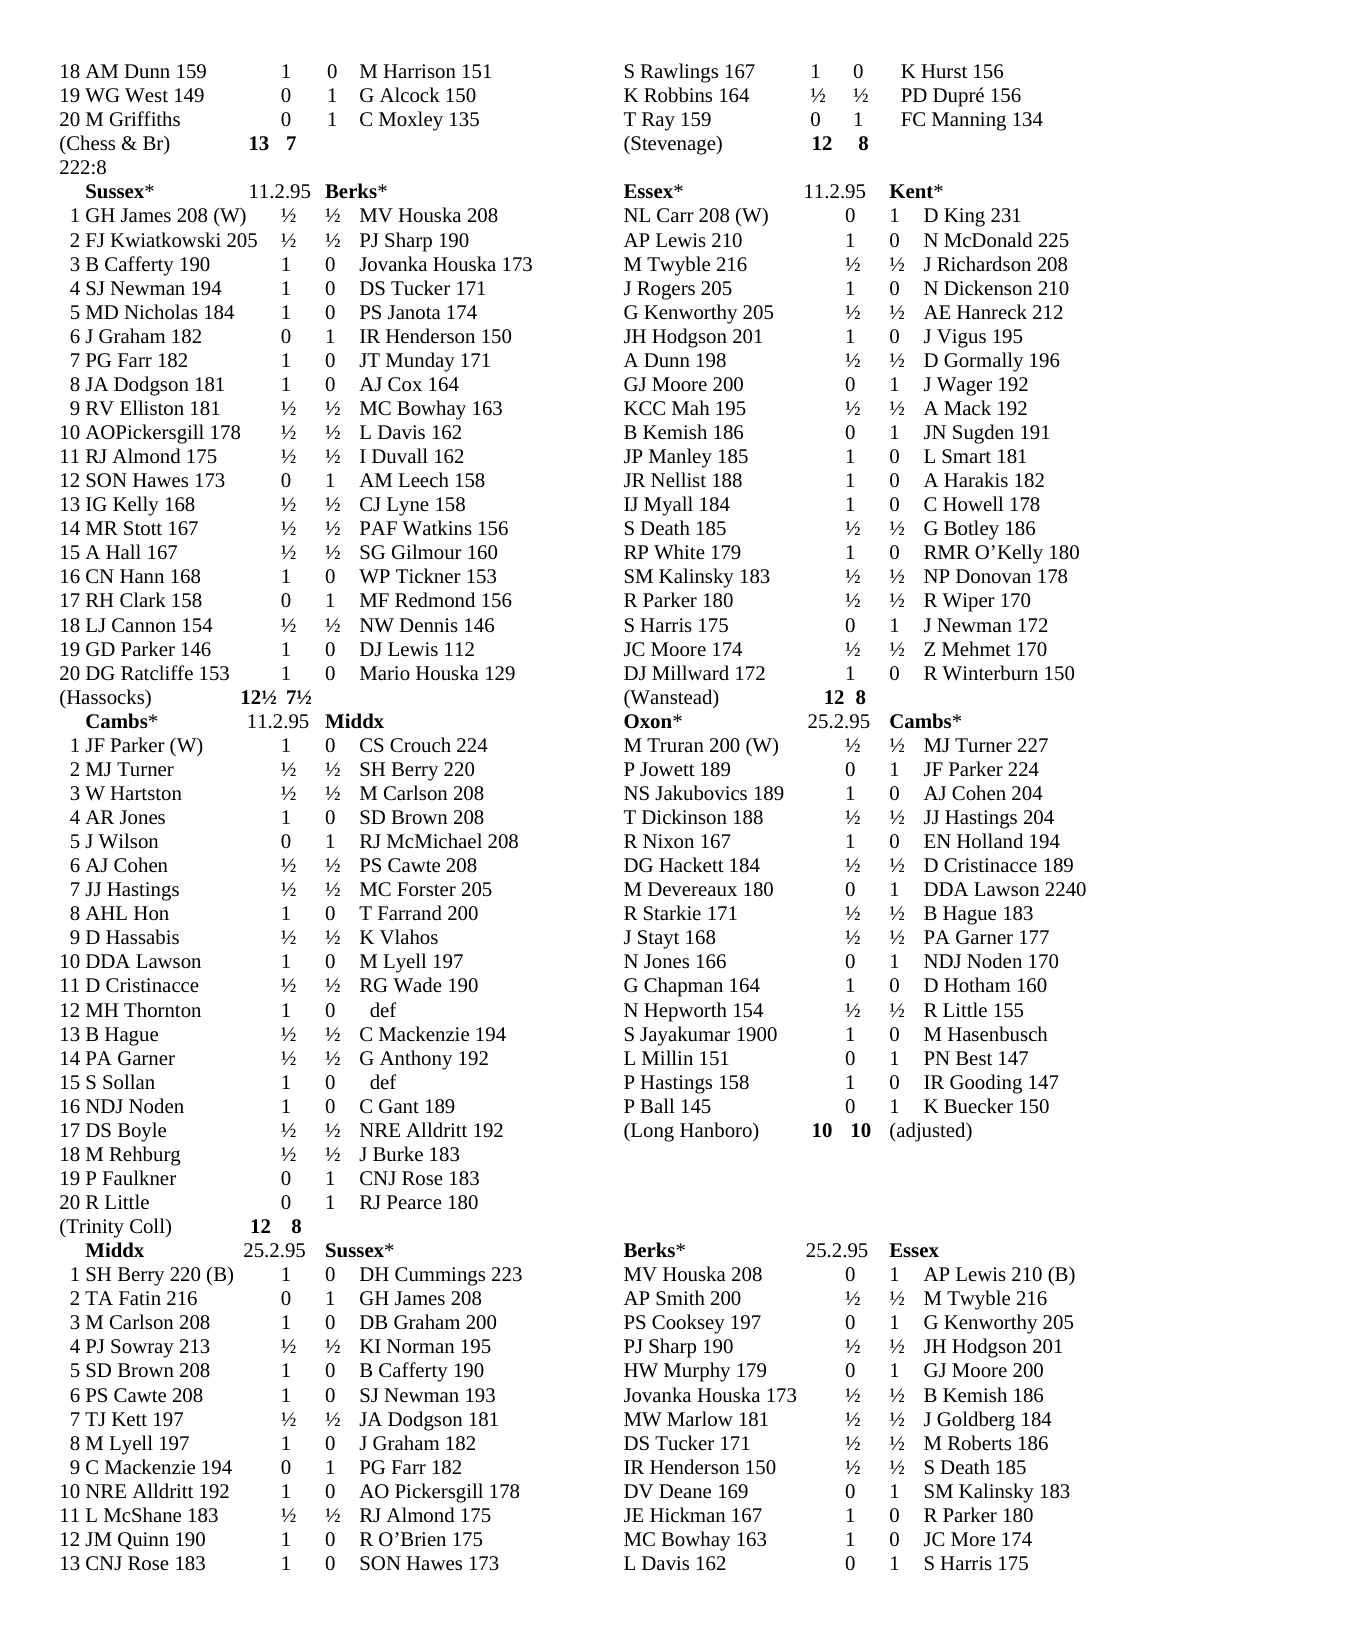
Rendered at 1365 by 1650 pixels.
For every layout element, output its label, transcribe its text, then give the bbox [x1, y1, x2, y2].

table_cell Oxon* 25.2.95 Cambs* M Truran 200 (W) ½ ½ MJ Turner 227 P Jowett 189 0 1 JF Parker 224 NS Jakubovics 189 1 0 AJ Cohen 204 T Dickinson 188 ½ ½ JJ Hastings 204 R Nixon 167 1 0 EN Holland 194 DG Hackett 184 ½ ½ D Cristinacce 189 M Devereaux 180 0 1 DDA Lawson 2240 R Starkie 171 ½ ½ B Hague 183 J Stayt 168 ½ ½ PA Garner 177 N Jones 166 0 1 NDJ Noden 170 G Chapman 164 1 0 D Hotham 160 N Hepworth 154 ½ ½ R Little 155 S Jayakumar 1900 1 0 M Hasenbusch L Millin 151 0 1 PN Best 147 P Hastings 158 1 0 IR Gooding 147 P Ball 145 0 1 K Buecker 150 (Long Hanboro) 10 10 (adjusted) [612, 709, 1156, 1238]
table_cell Cambs* 11.2.95 Middx 1 JF Parker (W) 1 0 CS Crouch 224 2 MJ Turner ½ ½ SH Berry 220 3 W Hartston ½ ½ M Carlson 208 4 AR Jones 1 0 SD Brown 208 5 J Wilson 0 1 RJ McMichael 208 6 AJ Cohen ½ ½ PS Cawte 208 7 JJ Hastings ½ ½ MC Forster 205 8 AHL Hon 1 0 T Farrand 200 9 D Hassabis ½ ½ K Vlahos 10 DDA Lawson 1 0 M Lyell 197 11 D Cristinacce ½ ½ RG Wade 190 12 MH Thornton 1 0 def 13 B Hague ½ ½ C Mackenzie 194 14 PA Garner ½ ½ G Anthony 192 15 S Sollan 1 0 def 16 NDJ Noden 1 0 C Gant 189 17 DS Boyle ½ ½ NRE Alldritt 192 18 M Rehburg ½ ½ J Burke 183 19 P Faulkner 0 1 CNJ Rose 183 20 R Little 0 1 RJ Pearce 180 (Trinity Coll) 12 8 [48, 709, 612, 1238]
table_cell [612, 59, 1156, 155]
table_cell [48, 1238, 612, 1575]
table_cell 222:8 Sussex* 11.2.95 Berks* 1 GH James 208 (W) ½ ½ MV Houska 208 2 FJ Kwiatkowski 205 ½ ½ PJ Sharp 190 3 B Cafferty 190 1 0 Jovanka Houska 173 4 SJ Newman 194 1 0 DS Tucker 171 5 MD Nicholas 184 1 0 PS Janota 174 6 J Graham 182 0 1 IR Henderson 150 7 PG Farr 182 1 0 JT Munday 171 8 JA Dodgson 181 1 0 AJ Cox 164 9 RV Elliston 181 ½ ½ MC Bowhay 163 10 AOPickersgill 178 ½ ½ L Davis 162 11 RJ Almond 175 ½ ½ I Duvall 162 12 SON Hawes 173 0 1 AM Leech 158 13 IG Kelly 168 ½ ½ CJ Lyne 158 14 MR Stott 167 ½ ½ PAF Watkins 156 15 A Hall 167 ½ ½ SG Gilmour 160 16 CN Hann 168 1 0 WP Tickner 153 17 RH Clark 158 0 1 MF Redmond 156 18 LJ Cannon 154 ½ ½ NW Dennis 146 19 GD Parker 146 1 0 DJ Lewis 112 20 DG Ratcliffe 153 1 0 Mario Houska 129 (Hassocks) 12½ 7½ [48, 155, 612, 709]
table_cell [612, 1238, 1156, 1575]
table_cell Essex* 11.2.95 Kent* NL Carr 208 (W) 0 1 D King 231 AP Lewis 210 1 0 N McDonald 225 M Twyble 216 ½ ½ J Richardson 208 J Rogers 205 1 0 N Dickenson 210 G Kenworthy 205 ½ ½ AE Hanreck 212 JH Hodgson 201 1 0 J Vigus 195 A Dunn 198 ½ ½ D Gormally 196 GJ Moore 200 0 1 J Wager 192 KCC Mah 195 ½ ½ A Mack 192 B Kemish 186 0 1 JN Sugden 191 JP Manley 185 1 0 L Smart 181 JR Nellist 188 1 0 A Harakis 182 IJ Myall 184 1 0 C Howell 178 S Death 185 ½ ½ G Botley 186 RP White 179 1 0 RMR O’Kelly 180 SM Kalinsky 183 ½ ½ NP Donovan 178 R Parker 180 ½ ½ R Wiper 170 S Harris 175 0 1 J Newman 172 JC Moore 174 ½ ½ Z Mehmet 170 DJ Millward 172 1 0 R Winterburn 150 (Wanstead) 12 8 [612, 155, 1156, 709]
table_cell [48, 59, 612, 155]
